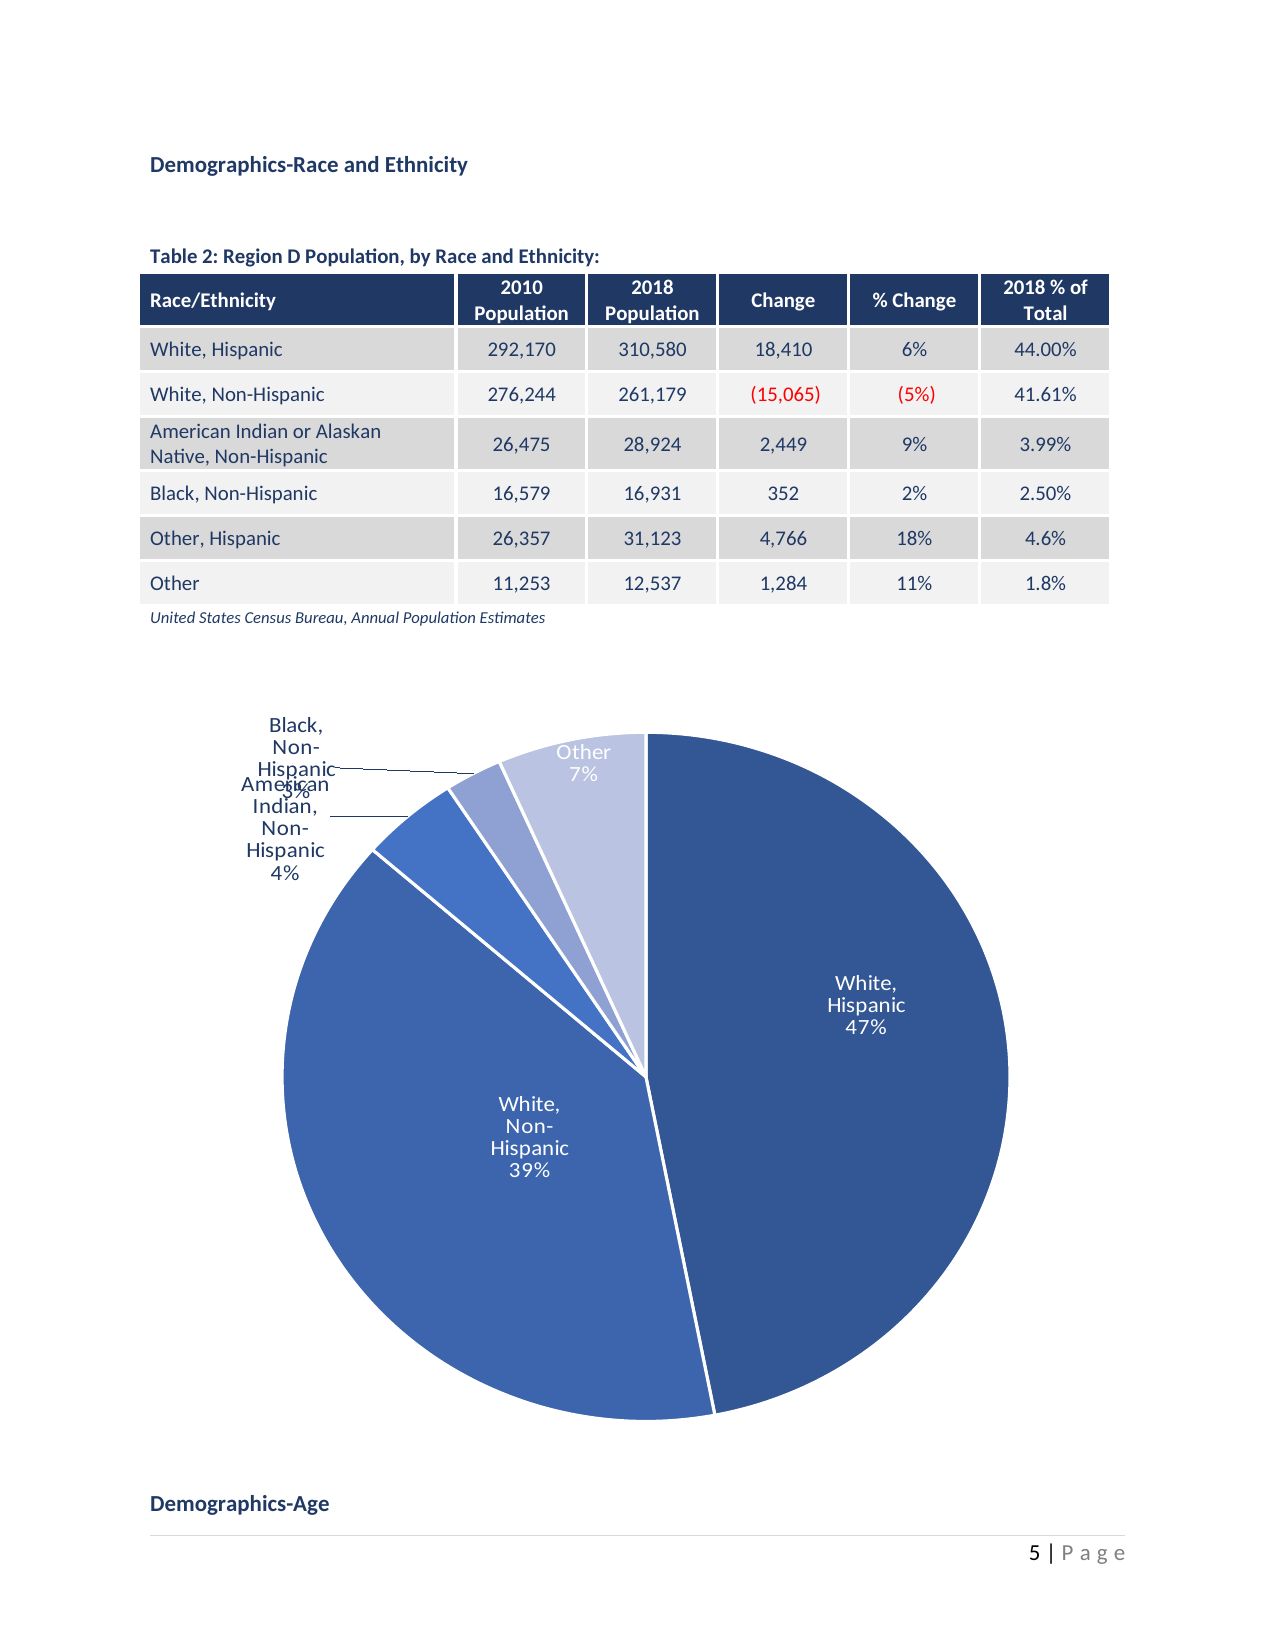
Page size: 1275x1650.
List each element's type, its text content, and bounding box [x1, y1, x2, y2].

table_cell 2.50% [981, 472, 1109, 514]
table_cell 26,357 [458, 517, 585, 559]
table_cell 18,410 [719, 328, 847, 370]
table_cell 11% [850, 562, 978, 604]
table_cell 28,924 [588, 418, 716, 469]
table_cell Other [140, 562, 454, 604]
table_cell 1.8% [981, 562, 1109, 604]
text Demographics-Race and Ethnicity [150, 150, 1125, 178]
table_cell American Indian or Alaskan Native, Non-Hispanic [140, 418, 454, 469]
table_cell 3.99% [981, 418, 1109, 469]
table_cell Black, Non-Hispanic [140, 472, 454, 514]
table_cell (5%) [850, 373, 978, 415]
table_header 2018 Population [588, 274, 716, 325]
table_cell 31,123 [588, 517, 716, 559]
table_cell 44.00% [981, 328, 1109, 370]
table_header Race/Ethnicity [140, 274, 454, 325]
table_cell 1,284 [719, 562, 847, 604]
table_cell 16,931 [588, 472, 716, 514]
table_cell 4,766 [719, 517, 847, 559]
table_cell United States Census Bureau, Annual Population Estimates [140, 607, 1109, 627]
table_header Change [719, 274, 847, 325]
table_cell White, Non-Hispanic [140, 373, 454, 415]
table_cell 41.61% [981, 373, 1109, 415]
table_cell 16,579 [458, 472, 585, 514]
table_cell 276,244 [458, 373, 585, 415]
table_cell 261,179 [588, 373, 716, 415]
table_cell 6% [850, 328, 978, 370]
table_cell 11,253 [458, 562, 585, 604]
table_cell 4.6% [981, 517, 1109, 559]
table_cell 352 [719, 472, 847, 514]
table_cell 26,475 [458, 418, 585, 469]
table_cell 2,449 [719, 418, 847, 469]
text Demographics-Age [150, 1489, 1125, 1517]
table_cell 292,170 [458, 328, 585, 370]
table_cell 310,580 [588, 328, 716, 370]
table_header % Change [850, 274, 978, 325]
table_cell (15,065) [719, 373, 847, 415]
table_cell 9% [850, 418, 978, 469]
table_cell 12,537 [588, 562, 716, 604]
table_cell White, Hispanic [140, 328, 454, 370]
table_cell Other, Hispanic [140, 517, 454, 559]
text Table 2: Region D Population, by Race and Ethnicity: [150, 244, 1125, 269]
table_header 2018 % of Total [981, 274, 1109, 325]
table_cell 2% [850, 472, 978, 514]
table_header 2010 Population [458, 274, 585, 325]
table_cell 18% [850, 517, 978, 559]
